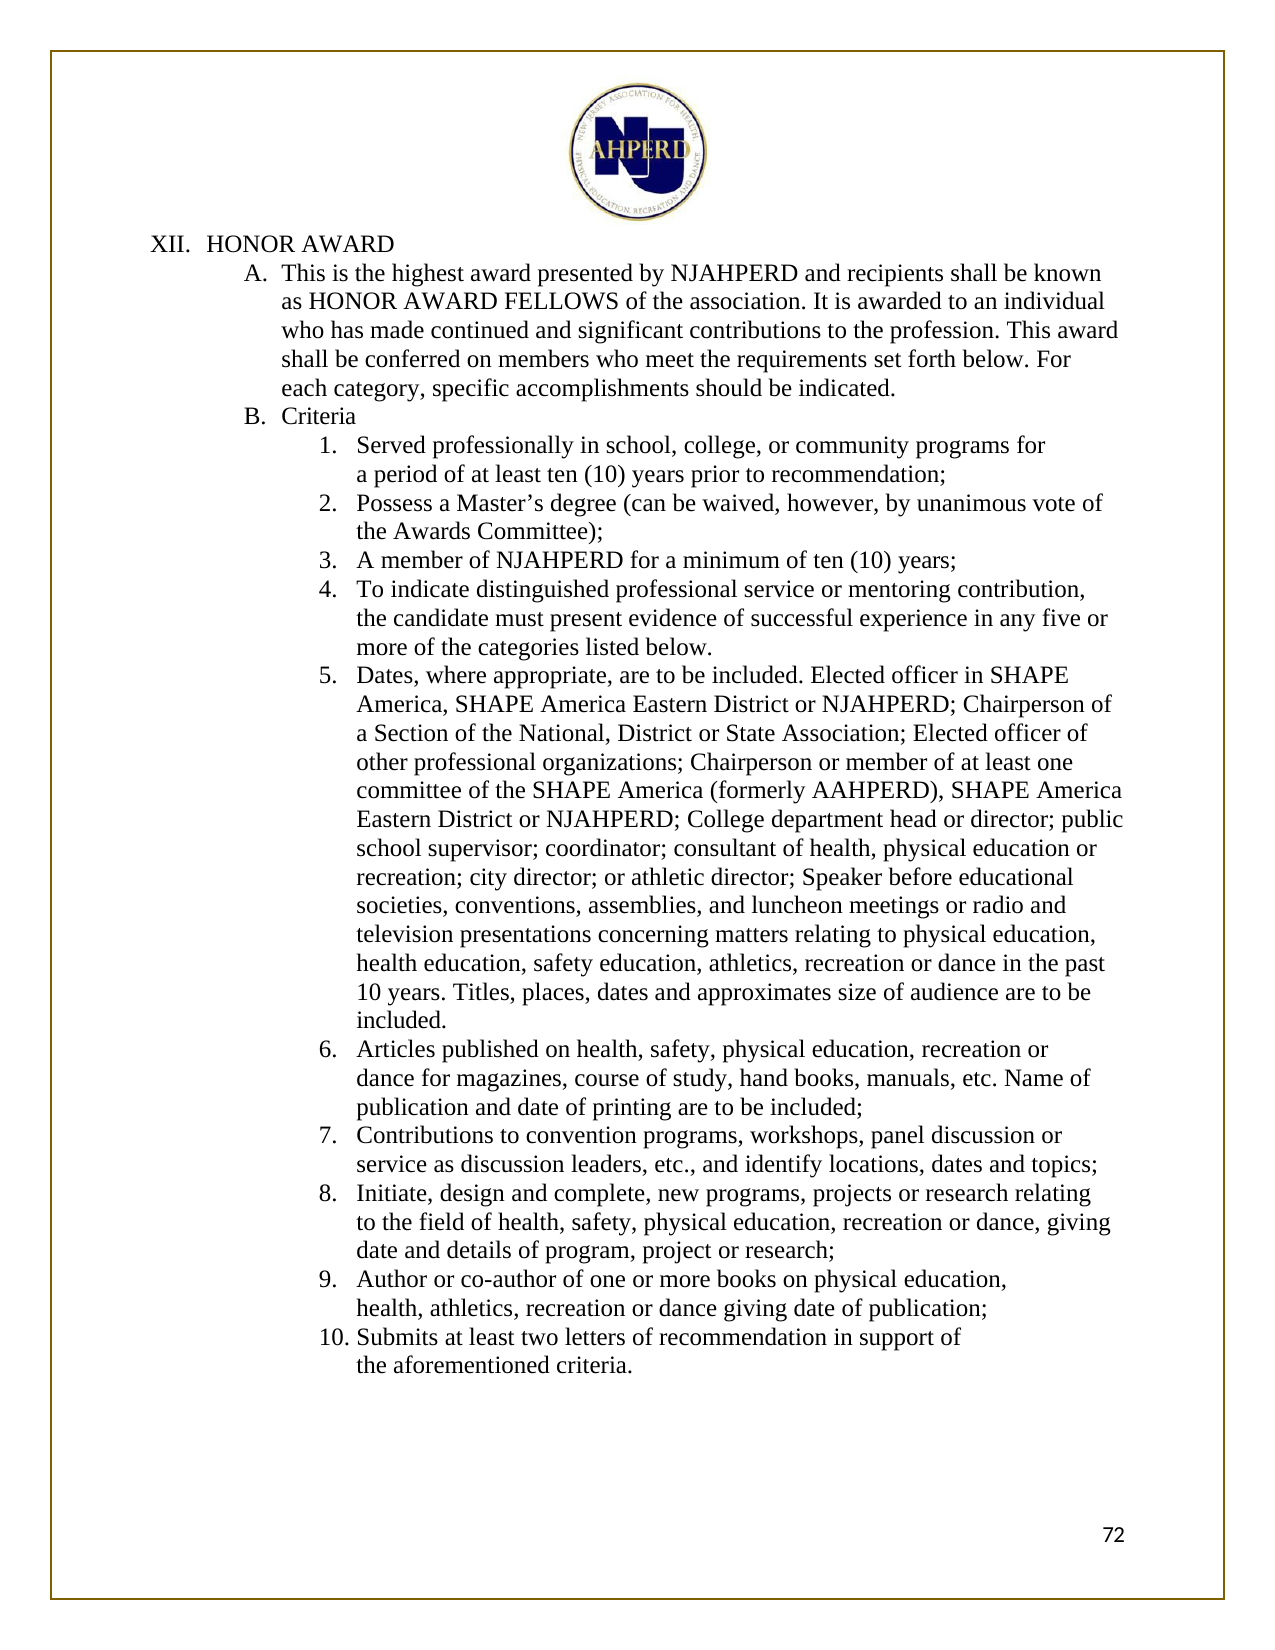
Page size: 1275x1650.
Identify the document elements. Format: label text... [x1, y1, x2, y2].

list Dates, where appropriate, are to be included. Elected officer in SHAPE America, SHAPE America Eastern District or NJAHPERD; Chairperson of a Section of the National, District or State Association; Elected officer of other professional organizations; Chairperson or member of at least one committee of the SHAPE America (formerly AAHPERD), SHAPE America Eastern District or NJAHPERD; College department head or director; public school supervisor; coordinator; consultant of health, physical education or recreation; city director; or athletic director; Speaker before educational societies, conventions, assemblies, and luncheon meetings or radio and television presentations concerning matters relating to physical education, health education, safety education, athletics, recreation or dance in the past 10 years. Titles, places, dates and approximates size of audience are to be included. [319, 660, 1124, 1034]
list To indicate distinguished professional service or mentoring contribution, the candidate must present evidence of successful experience in any five or more of the categories listed below. [319, 574, 1122, 660]
list Author or co-author of one or more books on physical education, health, athletics, recreation or dance giving date of publication; [319, 1264, 1080, 1322]
picture [560, 75, 711, 225]
list Possess a Master’s degree (can be waived, however, by unanimous vote of the Awards Committee); [319, 488, 1103, 545]
list Contributions to convention programs, workshops, panel discussion or service as discussion leaders, etc., and identify locations, dates and topics; [319, 1120, 1098, 1178]
list Submits at least two letters of recommendation in support of the aforementioned criteria. [319, 1322, 998, 1379]
list This is the highest award presented by NJAHPERD and recipients shall be known as HONOR AWARD FELLOWS of the association. It is awarded to an individual who has made continued and significant contributions to the profession. This award shall be conferred on members who meet the requirements set forth below. For each category, specific accomplishments should be indicated. [244, 258, 1123, 401]
list Served professionally in school, college, or community programs for a period of at least ten (10) years prior to recommendation; [319, 430, 1062, 488]
subtitle HONOR AWARD [150, 229, 1137, 258]
list Criteria [244, 401, 1137, 430]
list Initiate, design and complete, new programs, projects or research relating to the field of health, safety, physical education, recreation or dance, giving date and details of program, project or research; [319, 1178, 1116, 1264]
list Articles published on health, safety, physical education, recreation or dance for magazines, course of study, hand books, manuals, etc. Name of publication and date of printing are to be included; [319, 1034, 1112, 1120]
list A member of NJAHPERD for a minimum of ten (10) years; [319, 545, 1137, 574]
